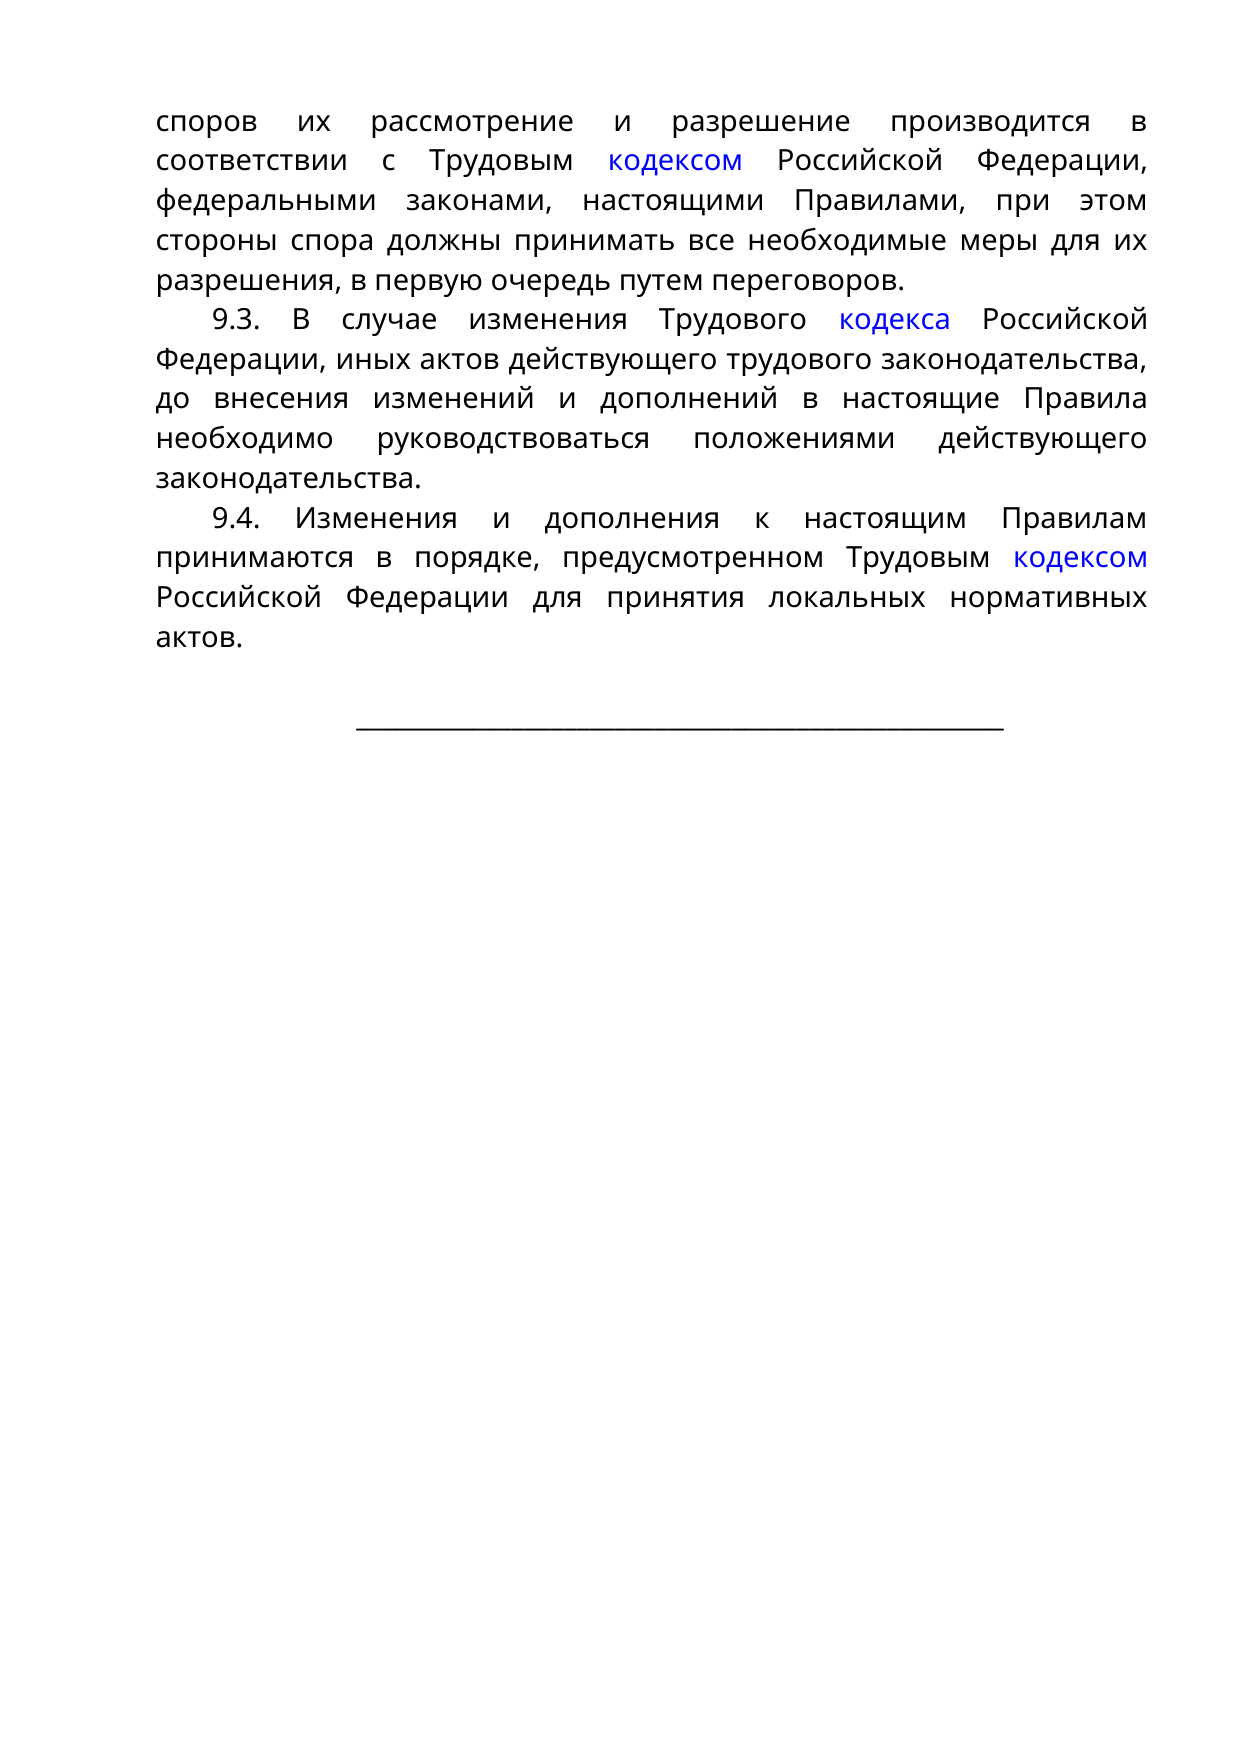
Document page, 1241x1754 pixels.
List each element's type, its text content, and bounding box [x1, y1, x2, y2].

text 9.4. Изменения и дополнения к настоящим Правилам принимаются в порядке, предусмотренном Трудовым кодексом Российской Федерации для принятия локальных нормативных актов. [155, 497, 1148, 656]
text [155, 100, 1148, 298]
text __________________________________________________ [155, 695, 1148, 735]
text 9.3. В случае изменения Трудового кодекса Российской Федерации, иных актов действующего трудового законодательства, до внесения изменений и дополнений в настоящие Правила необходимо руководствоваться положениями действующего законодательства. [155, 298, 1148, 497]
